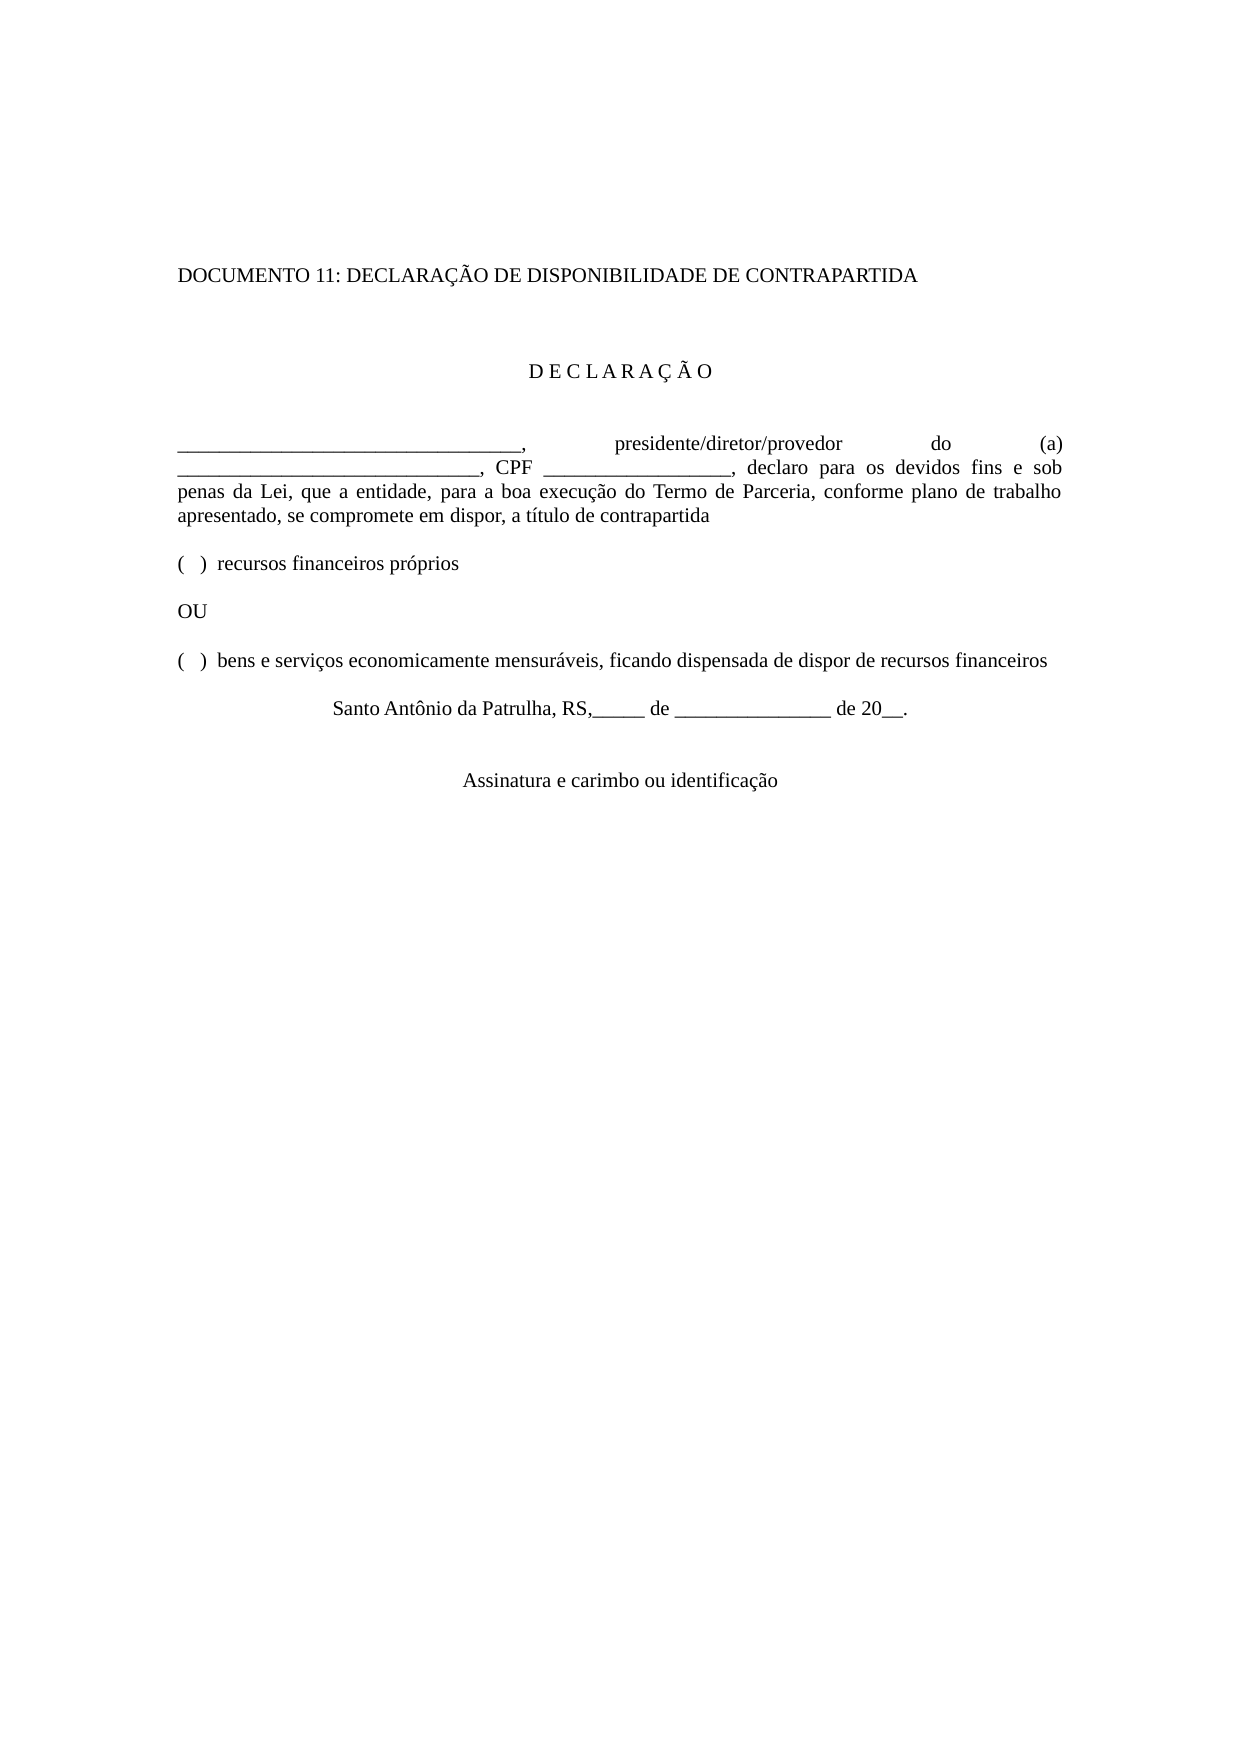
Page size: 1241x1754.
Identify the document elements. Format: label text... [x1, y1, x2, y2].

text ( ) recursos financeiros próprios [177, 551, 1063, 575]
text Santo Antônio da Patrulha, RS,_____ de _______________ de 20__. [177, 696, 1063, 720]
text OU [177, 599, 1063, 623]
text DOCUMENTO 11: DECLARAÇÃO DE DISPONIBILIDADE DE CONTRAPARTIDA [177, 263, 1063, 287]
text D E C L A R A Ç Ã O [177, 359, 1063, 383]
text ( ) bens e serviços economicamente mensuráveis, ficando dispensada de dispor de recursos financeiros [177, 648, 1063, 672]
text _________________________________, presidente/diretor/provedor do (a) _____________________________, CPF __________________, declaro para os devidos fins e sob penas da Lei, que a entidade, para a boa execução do Termo de Parceria, conforme plano de trabalho apresentado, se compromete em dispor, a título de contrapartida [177, 431, 1063, 527]
text Assinatura e carimbo ou identificação [177, 768, 1063, 792]
